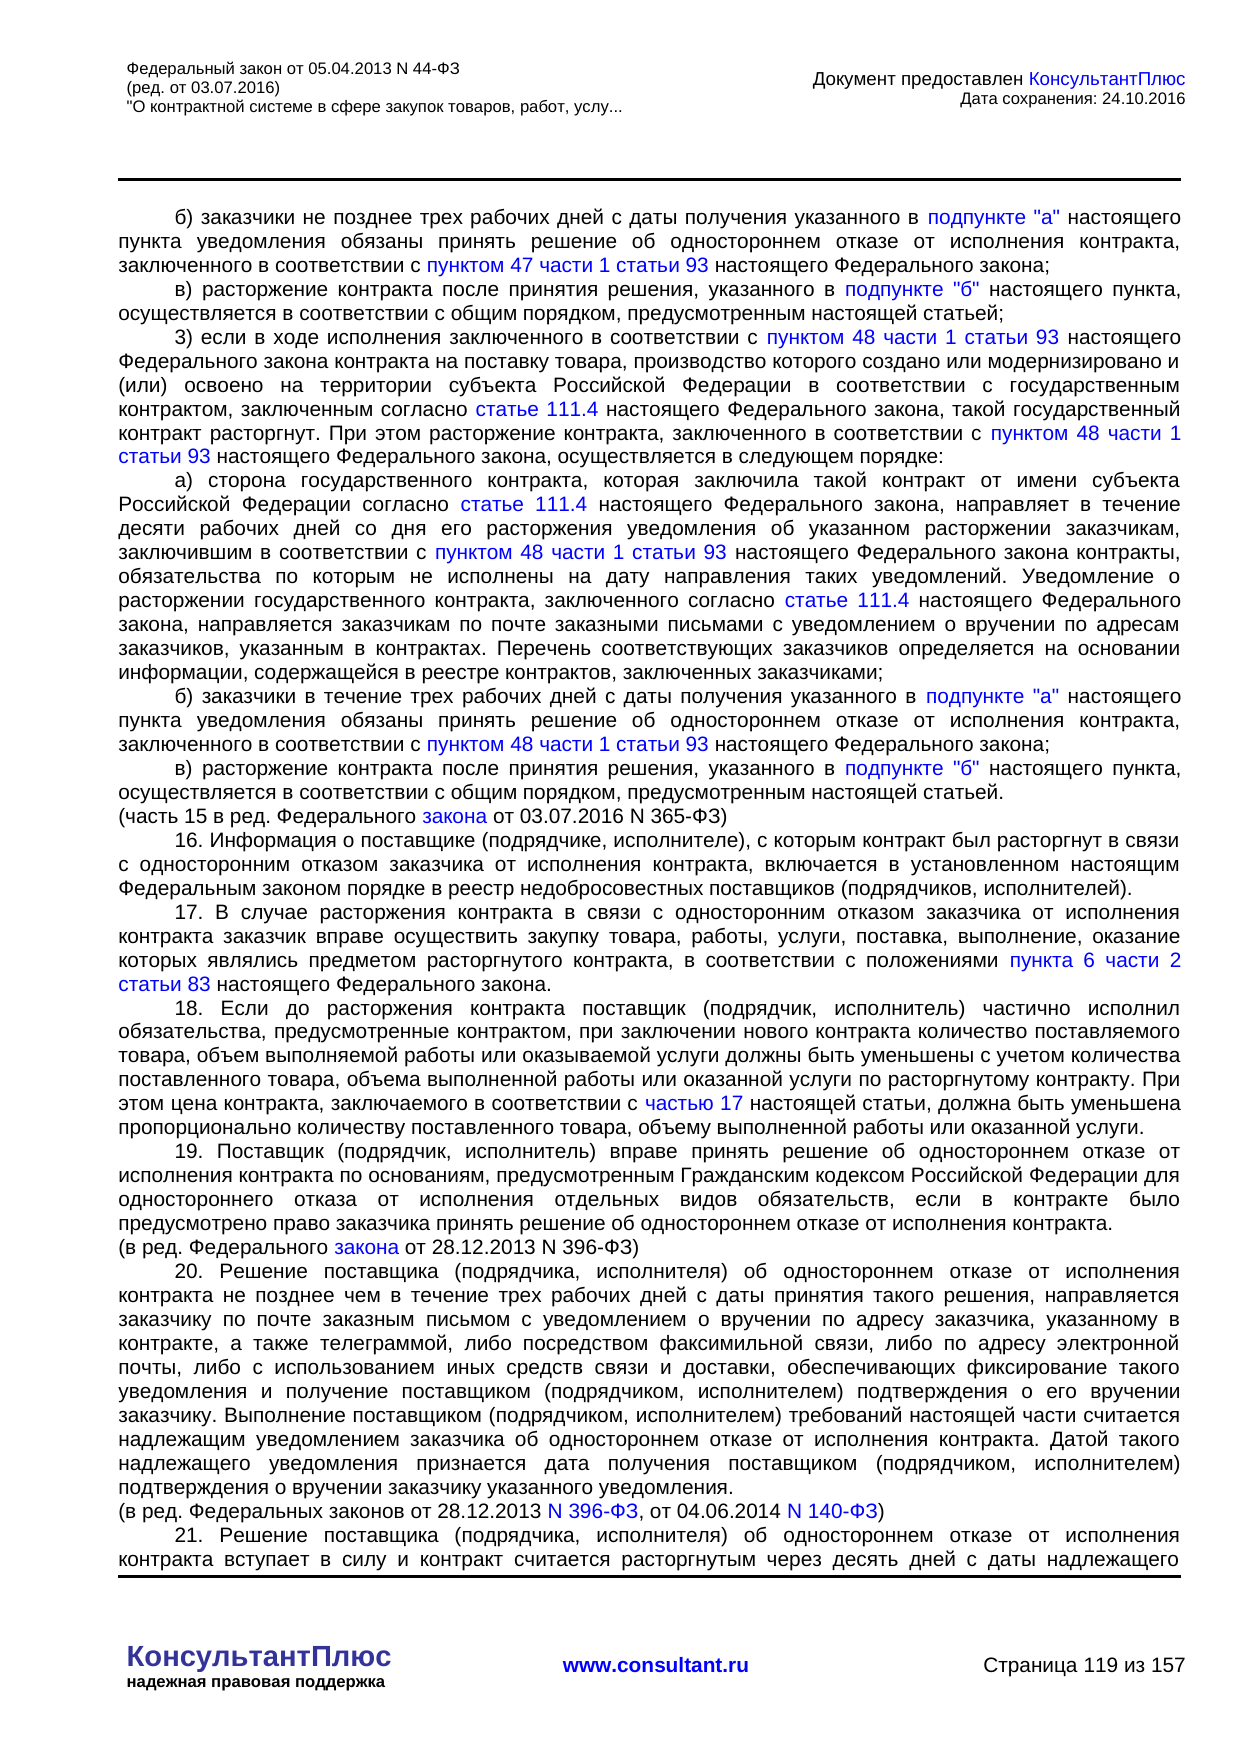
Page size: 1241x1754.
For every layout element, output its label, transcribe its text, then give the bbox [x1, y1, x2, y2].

text в) расторжение контракта после принятия решения, указанного в подпункте "б" настоящего пункта, осуществляется в соответствии с общим порядком, предусмотренным настоящей статьей. [118, 756, 1181, 804]
text 16. Информация о поставщике (подрядчике, исполнителе), с которым контракт был расторгнут в связи с односторонним отказом заказчика от исполнения контракта, включается в установленном настоящим Федеральным законом порядке в реестр недобросовестных поставщиков (подрядчиков, исполнителей). [118, 828, 1181, 899]
text (в ред. Федерального закона от 28.12.2013 N 396-ФЗ) [118, 1235, 1181, 1259]
text (в ред. Федеральных законов от 28.12.2013 N 396-ФЗ, от 04.06.2014 N 140-ФЗ) [118, 1498, 1181, 1522]
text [118, 1522, 1181, 1570]
text в) расторжение контракта после принятия решения, указанного в подпункте "б" настоящего пункта, осуществляется в соответствии с общим порядком, предусмотренным настоящей статьей; [118, 277, 1181, 324]
text а) сторона государственного контракта, которая заключила такой контракт от имени субъекта Российской Федерации согласно статье 111.4 настоящего Федерального закона, направляет в течение десяти рабочих дней со дня его расторжения уведомления об указанном расторжении заказчикам, заключившим в соответствии с пунктом 48 части 1 статьи 93 настоящего Федерального закона контракты, обязательства по которым не исполнены на дату направления таких уведомлений. Уведомление о расторжении государственного контракта, заключенного согласно статье 111.4 настоящего Федерального закона, направляется заказчикам по почте заказными письмами с уведомлением о вручении по адресам заказчиков, указанным в контрактах. Перечень соответствующих заказчиков определяется на основании информации, содержащейся в реестре контрактов, заключенных заказчиками; [118, 468, 1181, 684]
text б) заказчики не позднее трех рабочих дней с даты получения указанного в подпункте "а" настоящего пункта уведомления обязаны принять решение об одностороннем отказе от исполнения контракта, заключенного в соответствии с пунктом 47 части 1 статьи 93 настоящего Федерального закона; [118, 205, 1181, 277]
text (часть 15 в ред. Федерального закона от 03.07.2016 N 365-ФЗ) [118, 804, 1181, 828]
text 20. Решение поставщика (подрядчика, исполнителя) об одностороннем отказе от исполнения контракта не позднее чем в течение трех рабочих дней с даты принятия такого решения, направляется заказчику по почте заказным письмом с уведомлением о вручении по адресу заказчика, указанному в контракте, а также телеграммой, либо посредством факсимильной связи, либо по адресу электронной почты, либо с использованием иных средств связи и доставки, обеспечивающих фиксирование такого уведомления и получение поставщиком (подрядчиком, исполнителем) подтверждения о его вручении заказчику. Выполнение поставщиком (подрядчиком, исполнителем) требований настоящей части считается надлежащим уведомлением заказчика об одностороннем отказе от исполнения контракта. Датой такого надлежащего уведомления признается дата получения поставщиком (подрядчиком, исполнителем) подтверждения о вручении заказчику указанного уведомления. [118, 1259, 1181, 1498]
text 18. Если до расторжения контракта поставщик (подрядчик, исполнитель) частично исполнил обязательства, предусмотренные контрактом, при заключении нового контракта количество поставляемого товара, объем выполняемой работы или оказываемой услуги должны быть уменьшены с учетом количества поставленного товара, объема выполненной работы или оказанной услуги по расторгнутому контракту. При этом цена контракта, заключаемого в соответствии с частью 17 настоящей статьи, должна быть уменьшена пропорционально количеству поставленного товара, объему выполненной работы или оказанной услуги. [118, 995, 1181, 1139]
text б) заказчики в течение трех рабочих дней с даты получения указанного в подпункте "а" настоящего пункта уведомления обязаны принять решение об одностороннем отказе от исполнения контракта, заключенного в соответствии с пунктом 48 части 1 статьи 93 настоящего Федерального закона; [118, 684, 1181, 756]
text 3) если в ходе исполнения заключенного в соответствии с пунктом 48 части 1 статьи 93 настоящего Федерального закона контракта на поставку товара, производство которого создано или модернизировано и (или) освоено на территории субъекта Российской Федерации в соответствии с государственным контрактом, заключенным согласно статье 111.4 настоящего Федерального закона, такой государственный контракт расторгнут. При этом расторжение контракта, заключенного в соответствии с пунктом 48 части 1 статьи 93 настоящего Федерального закона, осуществляется в следующем порядке: [118, 324, 1181, 468]
text 19. Поставщик (подрядчик, исполнитель) вправе принять решение об одностороннем отказе от исполнения контракта по основаниям, предусмотренным Гражданским кодексом Российской Федерации для одностороннего отказа от исполнения отдельных видов обязательств, если в контракте было предусмотрено право заказчика принять решение об одностороннем отказе от исполнения контракта. [118, 1139, 1181, 1235]
text 17. В случае расторжения контракта в связи с односторонним отказом заказчика от исполнения контракта заказчик вправе осуществить закупку товара, работы, услуги, поставка, выполнение, оказание которых являлись предметом расторгнутого контракта, в соответствии с положениями пункта 6 части 2 статьи 83 настоящего Федерального закона. [118, 899, 1181, 995]
